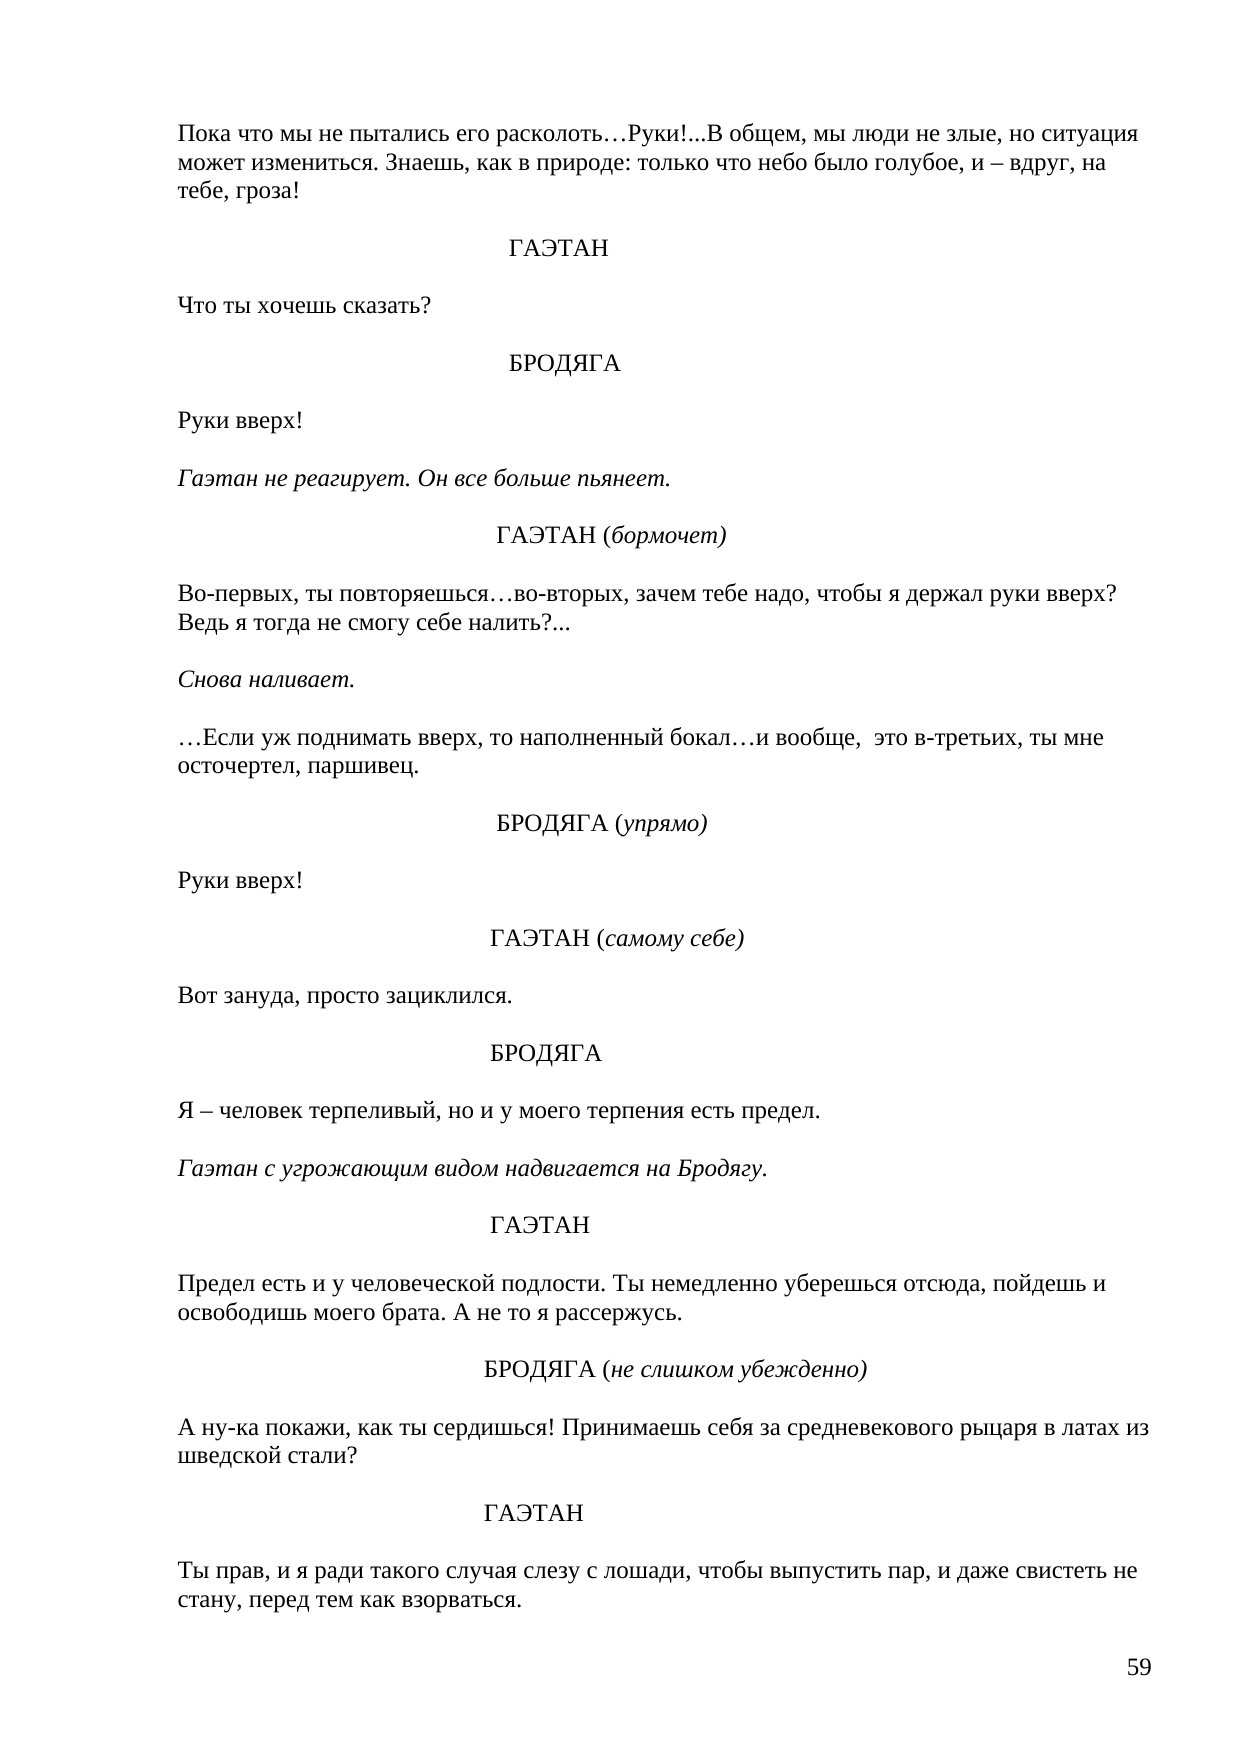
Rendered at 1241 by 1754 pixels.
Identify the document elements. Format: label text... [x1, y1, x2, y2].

text ГАЭТАН [177, 233, 1152, 262]
text Снова наливает. [177, 664, 1152, 693]
text Гаэтан не реагирует. Он все больше пьянеет. [177, 463, 1152, 492]
text Что ты хочешь сказать? [177, 291, 1152, 319]
text Руки вверх! [177, 866, 1152, 894]
text …Если уж поднимать вверх, то наполненный бокал…и вообще, это в-третьих, ты мне осточертел, паршивец. [177, 722, 1152, 779]
text БРОДЯГА [177, 1038, 1152, 1067]
text БРОДЯГА (не слишком убежденно) [177, 1354, 1152, 1383]
text ГАЭТАН [177, 1498, 1152, 1527]
text Предел есть и у человеческой подлости. Ты немедленно уберешься отсюда, пойдешь и освободишь моего брата. А не то я рассержусь. [177, 1268, 1152, 1326]
text БРОДЯГА [177, 348, 1152, 377]
text Ты прав, и я ради такого случая слезу с лошади, чтобы выпустить пар, и даже свистеть не стану, перед тем как взорваться. [177, 1556, 1152, 1613]
text ГАЭТАН (самому себе) [177, 923, 1152, 952]
text Вот зануда, просто зациклился. [177, 981, 1152, 1009]
text ГАЭТАН (бормочет) [177, 521, 1152, 549]
text Я – человек терпеливый, но и у моего терпения есть предел. [177, 1096, 1152, 1124]
text Во-первых, ты повторяешься…во-вторых, зачем тебе надо, чтобы я держал руки вверх? Ведь я тогда не смогу себе налить?... [177, 578, 1152, 636]
text Руки вверх! [177, 406, 1152, 434]
text А ну-ка покажи, как ты сердишься! Принимаешь себя за средневекового рыцаря в латах из шведской стали? [177, 1412, 1152, 1469]
text Гаэтан с угрожающим видом надвигается на Бродягу. [177, 1153, 1152, 1182]
text Пока что мы не пытались его расколоть…Руки!...В общем, мы люди не злые, но ситуация может измениться. Знаешь, как в природе: только что небо было голубое, и – вдруг, на тебе, гроза! [177, 118, 1152, 204]
text ГАЭТАН [177, 1211, 1152, 1239]
text БРОДЯГА (упрямо) [177, 808, 1152, 837]
